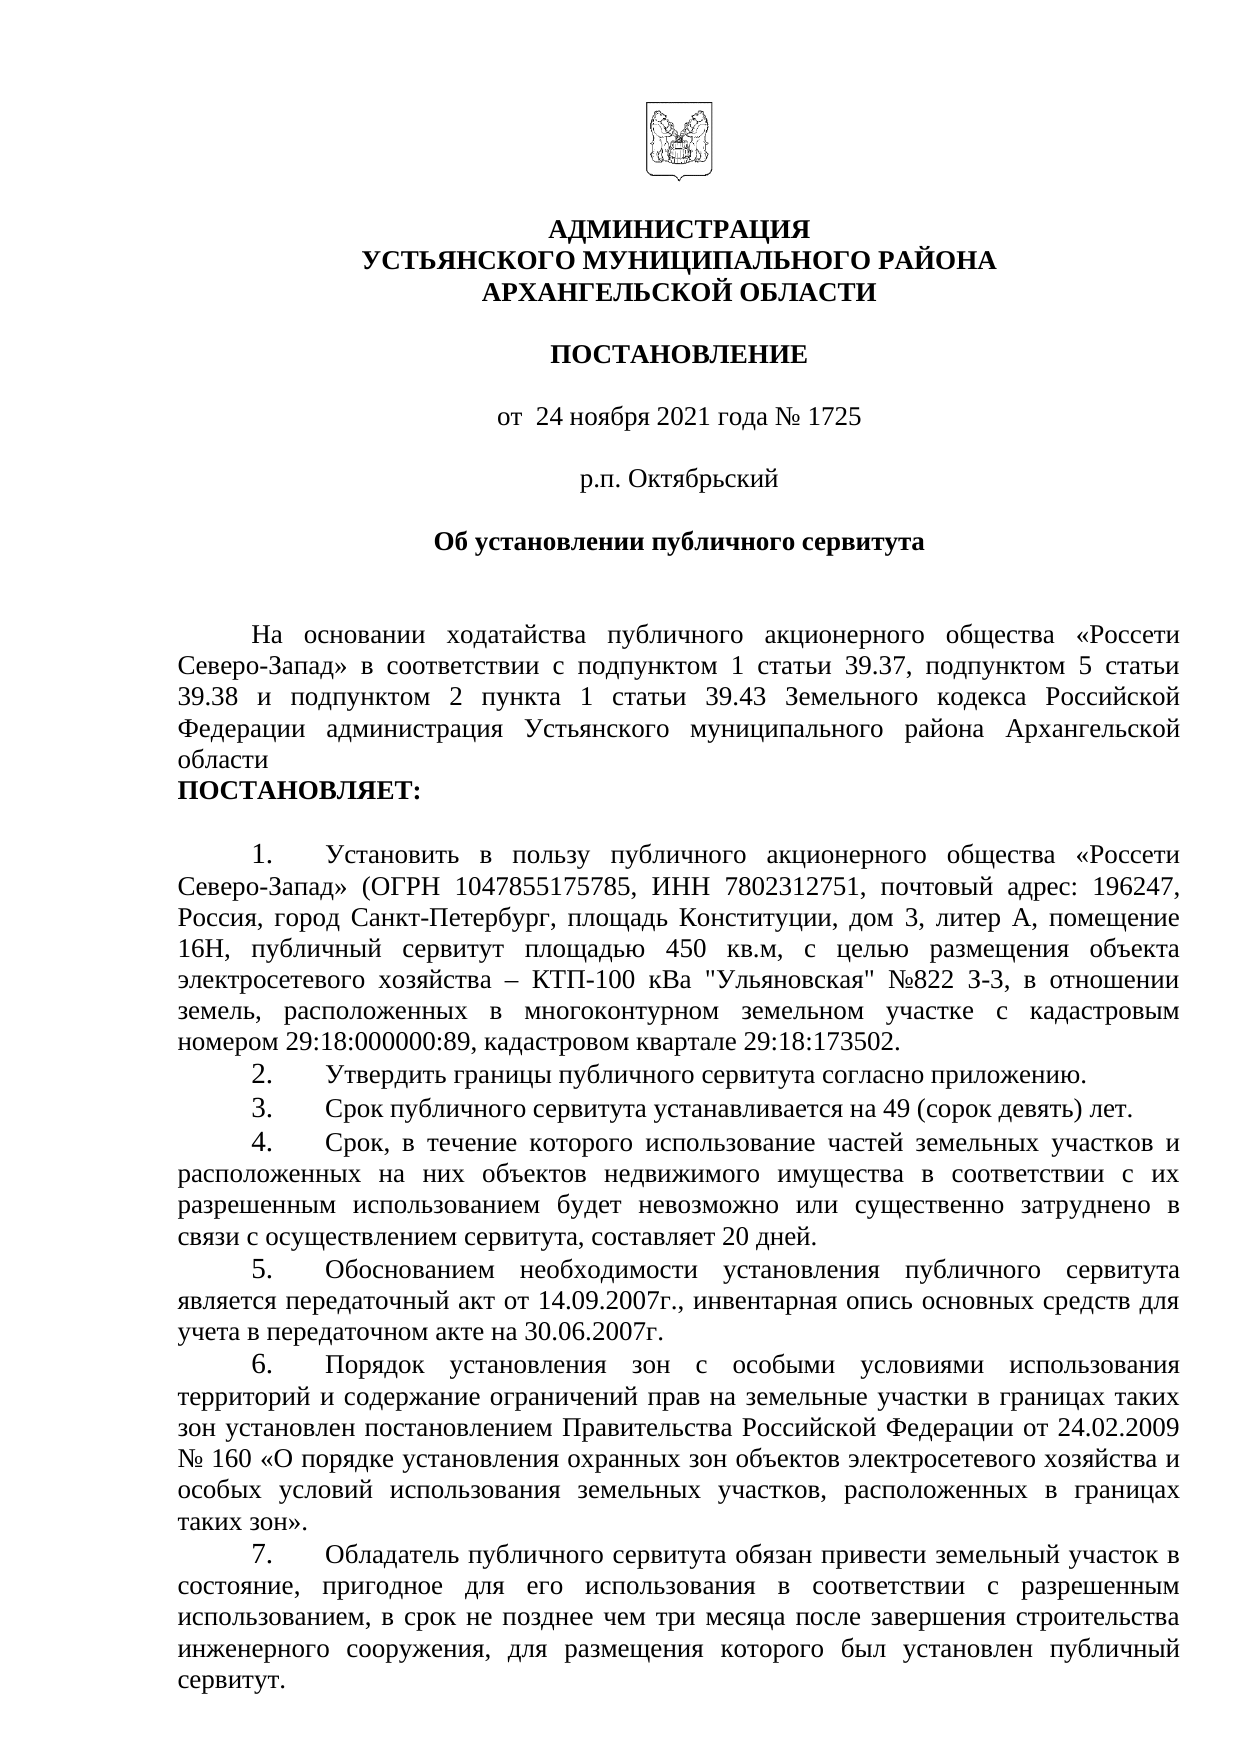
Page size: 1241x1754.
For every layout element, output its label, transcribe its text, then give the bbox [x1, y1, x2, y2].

list Обоснованием необходимости установления публичного сервитута является передаточный акт от 14.09.2007г., инвентарная опись основных средств для учета в передаточном акте на 30.06.2007г. [177, 1251, 1181, 1347]
text ПОСТАНОВЛЕНИЕ [177, 338, 1181, 369]
text На основании ходатайства публичного акционерного общества «Россети Северо-Запад» в соответствии с подпунктом 1 статьи 39.37, подпунктом 5 статьи 39.38 и подпунктом 2 пункта 1 статьи 39.43 Земельного кодекса Российской Федерации администрация Устьянского муниципального района Архангельской области [177, 618, 1181, 774]
text АДМИНИСТРАЦИЯ [177, 213, 1181, 244]
list Порядок установления зон с особыми условиями использования территорий и содержание ограничений прав на земельные участки в границах таких зон установлен постановлением Правительства Российской Федерации от 24.02.2009 № 160 «О порядке установления охранных зон объектов электросетевого хозяйства и особых условий использования земельных участков, расположенных в границах таких зон». [177, 1347, 1181, 1536]
list Утвердить границы публичного сервитута согласно приложению. [177, 1057, 1181, 1090]
text ПОСТАНОВЛЯЕТ: [177, 774, 1181, 805]
picture [646, 102, 713, 183]
text от 24 ноября 2021 года № 1725 [177, 400, 1181, 431]
text Об установлении публичного сервитута [177, 525, 1181, 556]
list Срок, в течение которого использование частей земельных участков и расположенных на них объектов недвижимого имущества в соответствии с их разрешенным использованием будет невозможно или существенно затруднено в связи с осуществлением сервитута, составляет 20 дней. [177, 1124, 1181, 1251]
list Установить в пользу публичного акционерного общества «Россети Северо-Запад» (ОГРН 1047855175785, ИНН 7802312751, почтовый адрес: 196247, Россия, город Санкт-Петербург, площадь Конституции, дом 3, литер А, помещение 16Н, публичный сервитут площадью 450 кв.м, с целью размещения объекта электросетевого хозяйства – КТП-100 кВа "Ульяновская" №822 З-3, в отношении земель, расположенных в многоконтурном земельном участке с кадастровым номером 29:18:000000:89, кадастровом квартале 29:18:173502. [177, 836, 1181, 1057]
text р.п. Октябрьский [177, 462, 1181, 494]
list Обладатель публичного сервитута обязан привести земельный участок в состояние, пригодное для его использования в соответствии с разрешенным использованием, в срок не позднее чем три месяца после завершения строительства инженерного сооружения, для размещения которого был установлен публичный сервитут. [177, 1536, 1181, 1694]
text УСТЬЯНСКОГО МУНИЦИПАЛЬНОГО РАЙОНА [177, 244, 1181, 276]
list Срок публичного сервитута устанавливается на 49 (сорок девять) лет. [177, 1090, 1181, 1124]
text АРХАНГЕЛЬСКОЙ ОБЛАСТИ [177, 276, 1181, 307]
